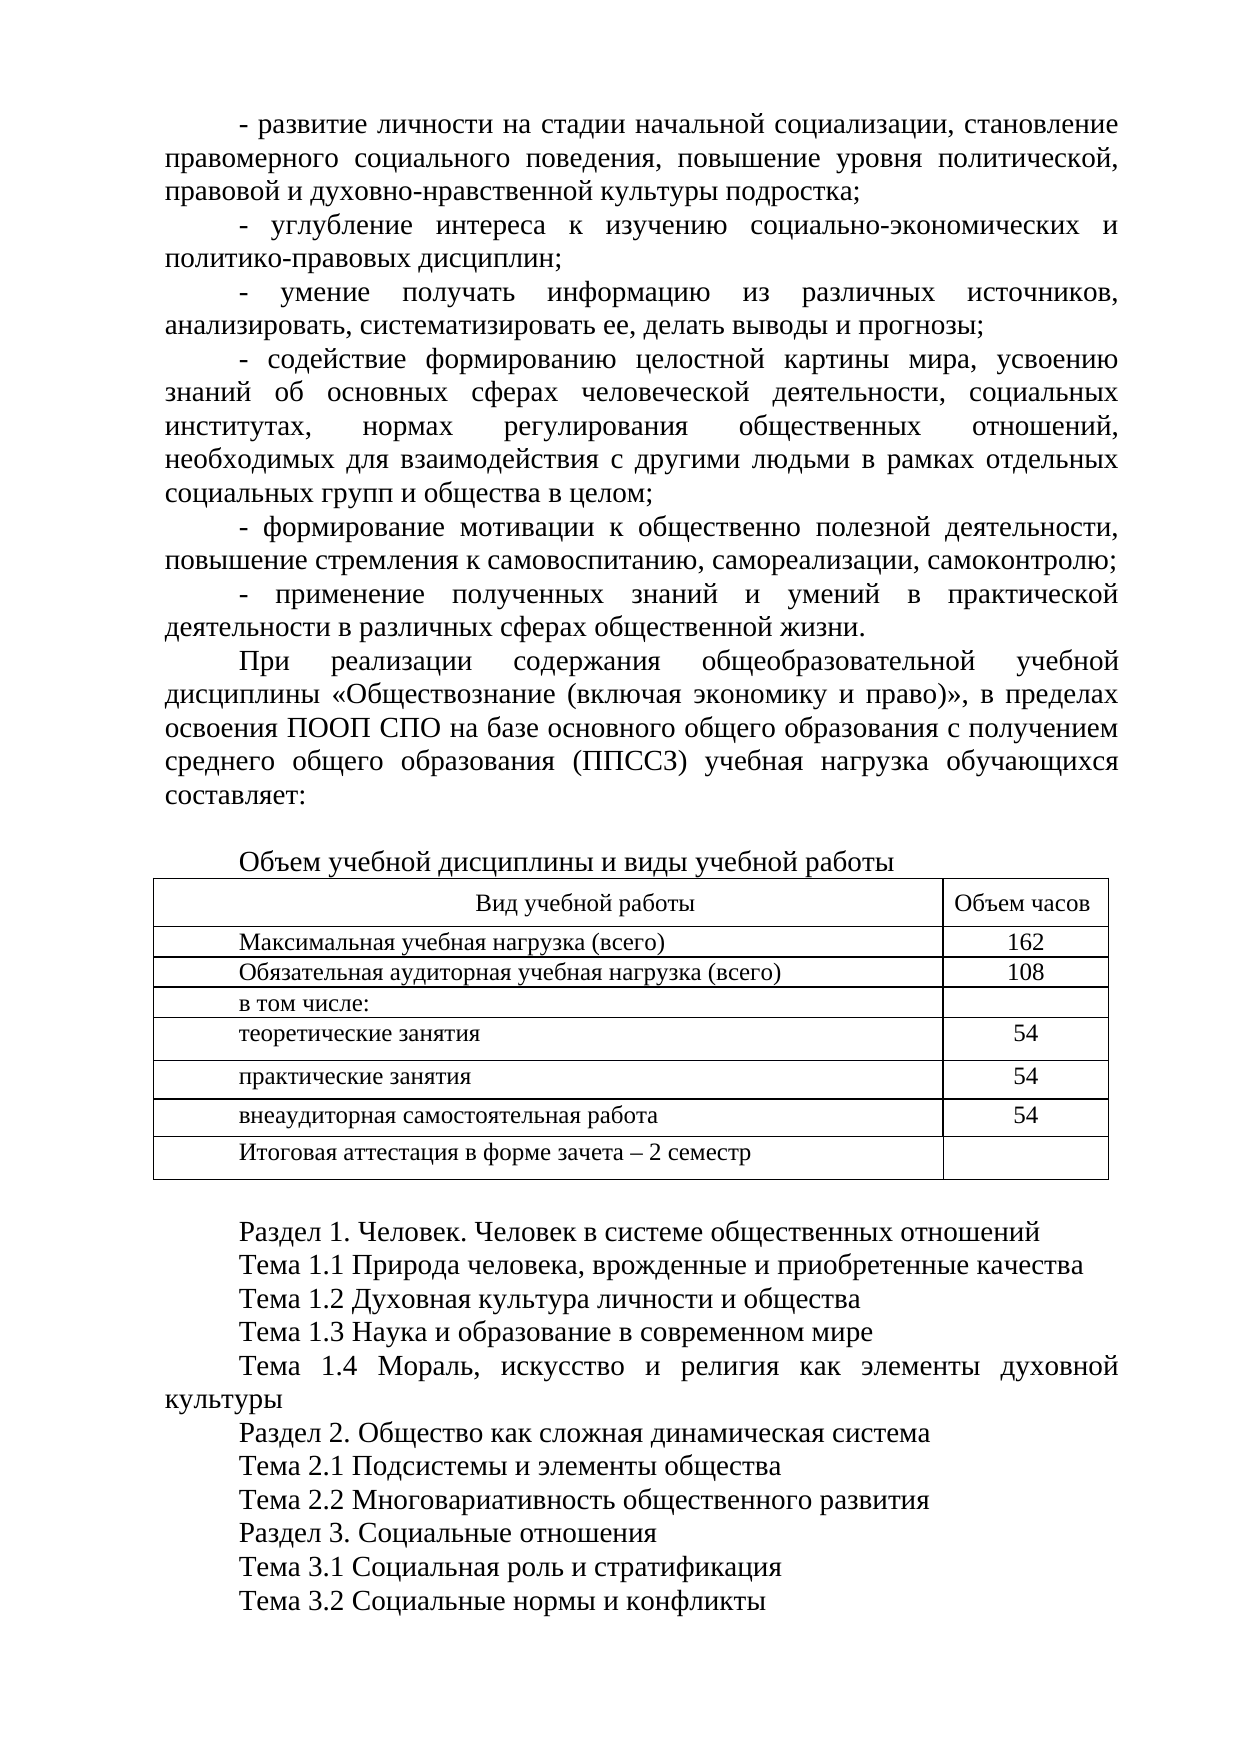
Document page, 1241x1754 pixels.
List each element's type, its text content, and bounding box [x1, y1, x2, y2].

text - углубление интереса к изучению социально-экономических и политико-правовых дисциплин; [164, 207, 1119, 274]
text - содействие формированию целостной картины мира, усвоению знаний об основных сферах человеческой деятельности, социальных институтах, нормах регулирования общественных отношений, необходимых для взаимодействия с другими людьми в рамках отдельных социальных групп и общества в целом; [164, 341, 1119, 509]
text Тема 1.2 Духовная культура личности и общества [164, 1281, 1119, 1314]
text При реализации содержания общеобразовательной учебной дисциплины «Обществознание (включая экономику и право)», в пределах освоения ПООП СПО на базе основного общего образования с получением среднего общего образования (ППССЗ) учебная нагрузка обучающихся составляет: [164, 643, 1119, 811]
text - применение полученных знаний и умений в практической деятельности в различных сферах общественной жизни. [164, 576, 1119, 643]
text Раздел 3. Социальные отношения [164, 1516, 1119, 1549]
table_cell Максимальная учебная нагрузка (всего) [154, 927, 942, 956]
table_header Объем часов [944, 879, 1108, 926]
table_cell 54 [944, 1061, 1108, 1098]
table_cell в том числе: [154, 988, 942, 1017]
table_cell Итоговая аттестация в форме зачета – 2 семестр [154, 1137, 943, 1179]
table_cell [944, 988, 1108, 1017]
text Тема 1.3 Наука и образование в современном мире [164, 1314, 1119, 1348]
table_cell 162 [944, 927, 1108, 956]
table_cell Обязательная аудиторная учебная нагрузка (всего) [154, 958, 942, 986]
table_cell теоретические занятия [154, 1018, 942, 1060]
text Объем учебной дисциплины и виды учебной работы [164, 844, 1119, 878]
table_cell практические занятия [154, 1061, 942, 1098]
text Тема 3.1 Социальная роль и стратификация [164, 1549, 1119, 1583]
text Тема 1.1 Природа человека, врожденные и приобретенные качества [164, 1247, 1119, 1281]
table_cell внеаудиторная самостоятельная работа [154, 1100, 942, 1136]
text Раздел 2. Общество как сложная динамическая система [164, 1415, 1119, 1448]
text Тема 1.4 Мораль, искусство и религия как элементы духовной культуры [164, 1348, 1119, 1415]
table_cell [944, 1137, 1108, 1179]
text Раздел 1. Человек. Человек в системе общественных отношений [164, 1214, 1119, 1247]
table_cell 54 [944, 1018, 1108, 1060]
table_cell 108 [944, 958, 1108, 986]
text - формирование мотивации к общественно полезной деятельности, повышение стремления к самовоспитанию, самореализации, самоконтролю; [164, 509, 1119, 576]
text - развитие личности на стадии начальной социализации, становление правомерного социального поведения, повышение уровня политической, правовой и духовно-нравственной культуры подростка; [164, 106, 1119, 207]
table_cell 54 [944, 1100, 1108, 1136]
text Тема 2.2 Многовариативность общественного развития [164, 1482, 1119, 1516]
text Тема 3.2 Социальные нормы и конфликты [164, 1583, 1119, 1616]
table_header Вид учебной работы [154, 879, 942, 926]
text - умение получать информацию из различных источников, анализировать, систематизировать ее, делать выводы и прогнозы; [164, 274, 1119, 341]
text Тема 2.1 Подсистемы и элементы общества [164, 1448, 1119, 1482]
